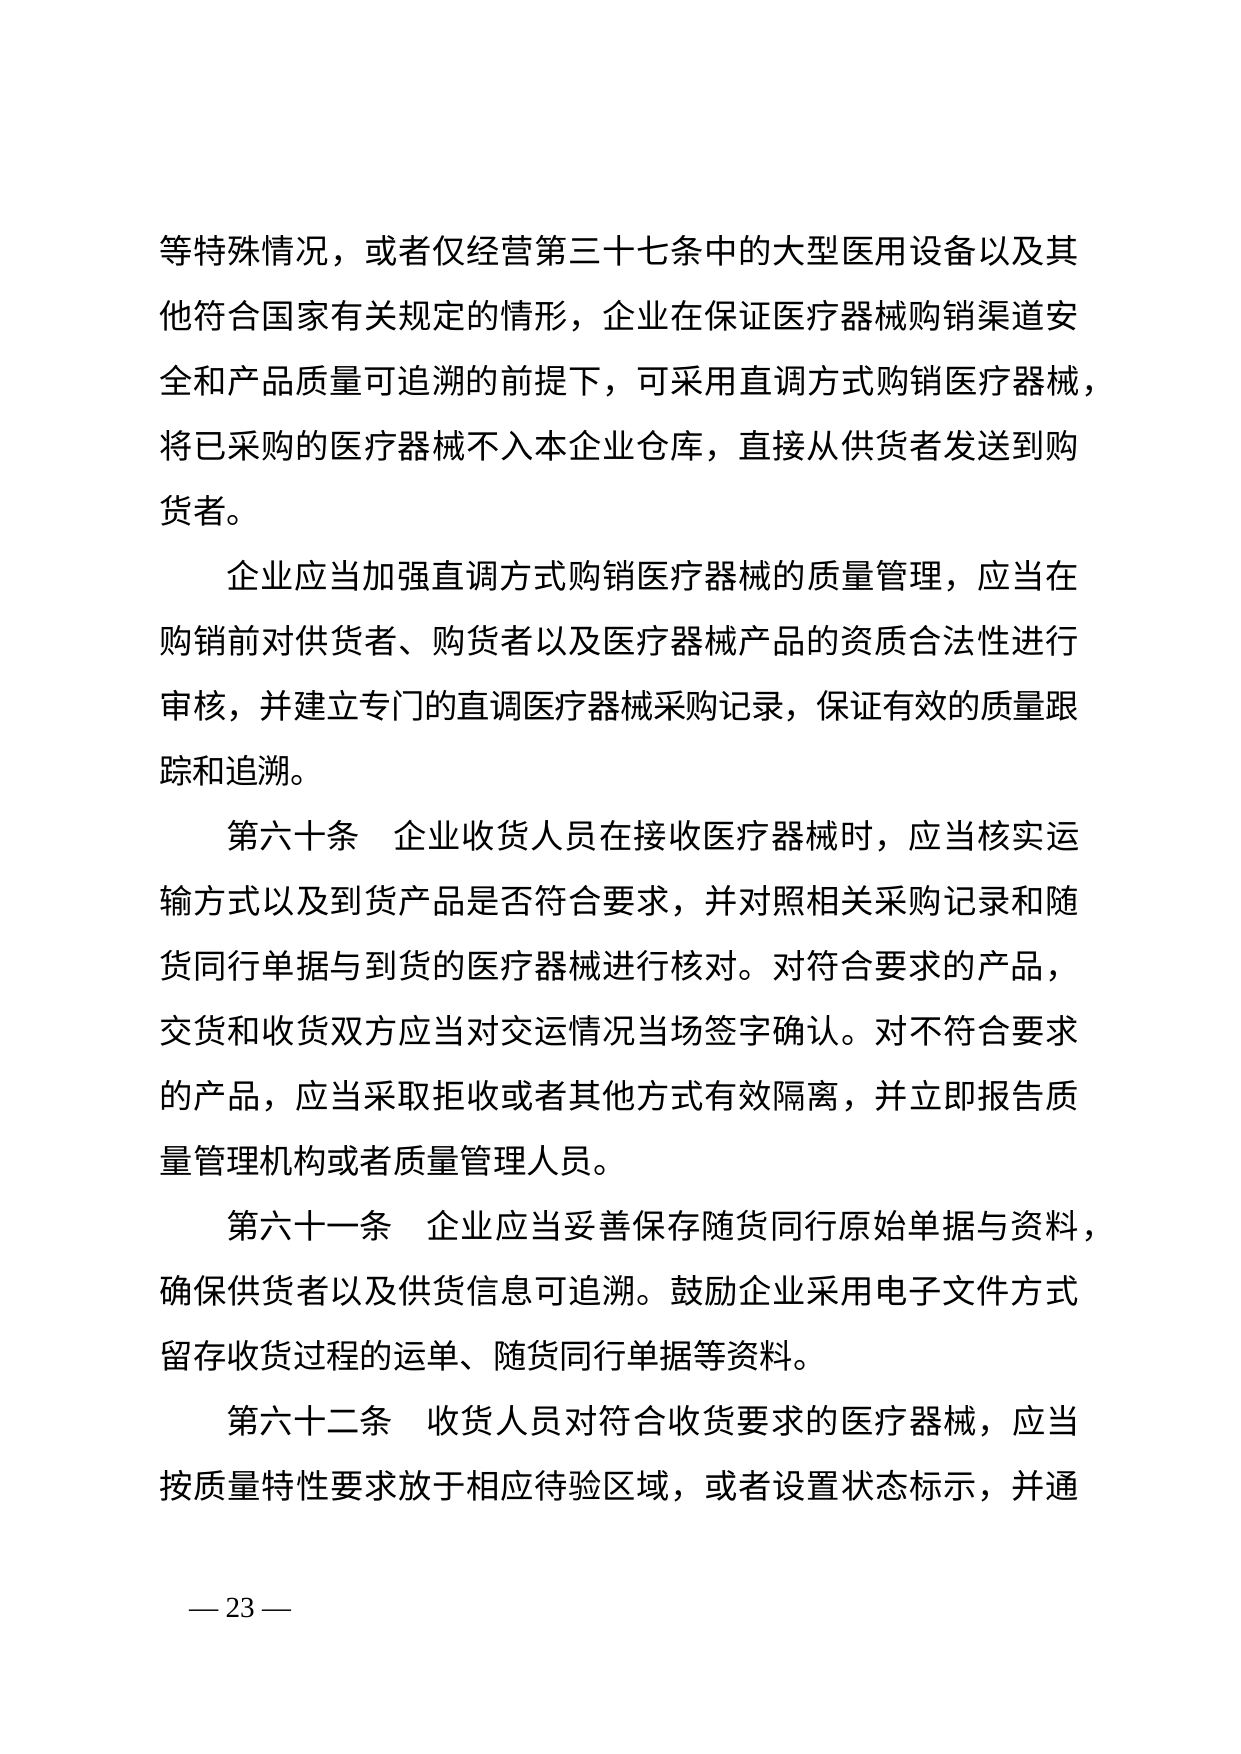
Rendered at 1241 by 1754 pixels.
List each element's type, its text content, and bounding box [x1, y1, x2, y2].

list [159, 1387, 1081, 1517]
list 企业应当妥善保存随货同行原始单据与资料，确保供货者以及供货信息可追溯。鼓励企业采用电子文件方式留存收货过程的运单、随货同行单据等资料。 [159, 1192, 1081, 1387]
text 企业应当加强直调方式购销医疗器械的质量管理，应当在购销前对供货者、购货者以及医疗器械产品的资质合法性进行审核，并建立专门的直调医疗器械采购记录，保证有效的质量跟踪和追溯。 [159, 542, 1081, 802]
list 企业收货人员在接收医疗器械时，应当核实运输方式以及到货产品是否符合要求，并对照相关采购记录和随货同行单据与到货的医疗器械进行核对。对符合要求的产品，交货和收货双方应当对交运情况当场签字确认。对不符合要求的产品，应当采取拒收或者其他方式有效隔离，并立即报告质量管理机构或者质量管理人员。 [159, 802, 1081, 1192]
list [159, 217, 1081, 542]
